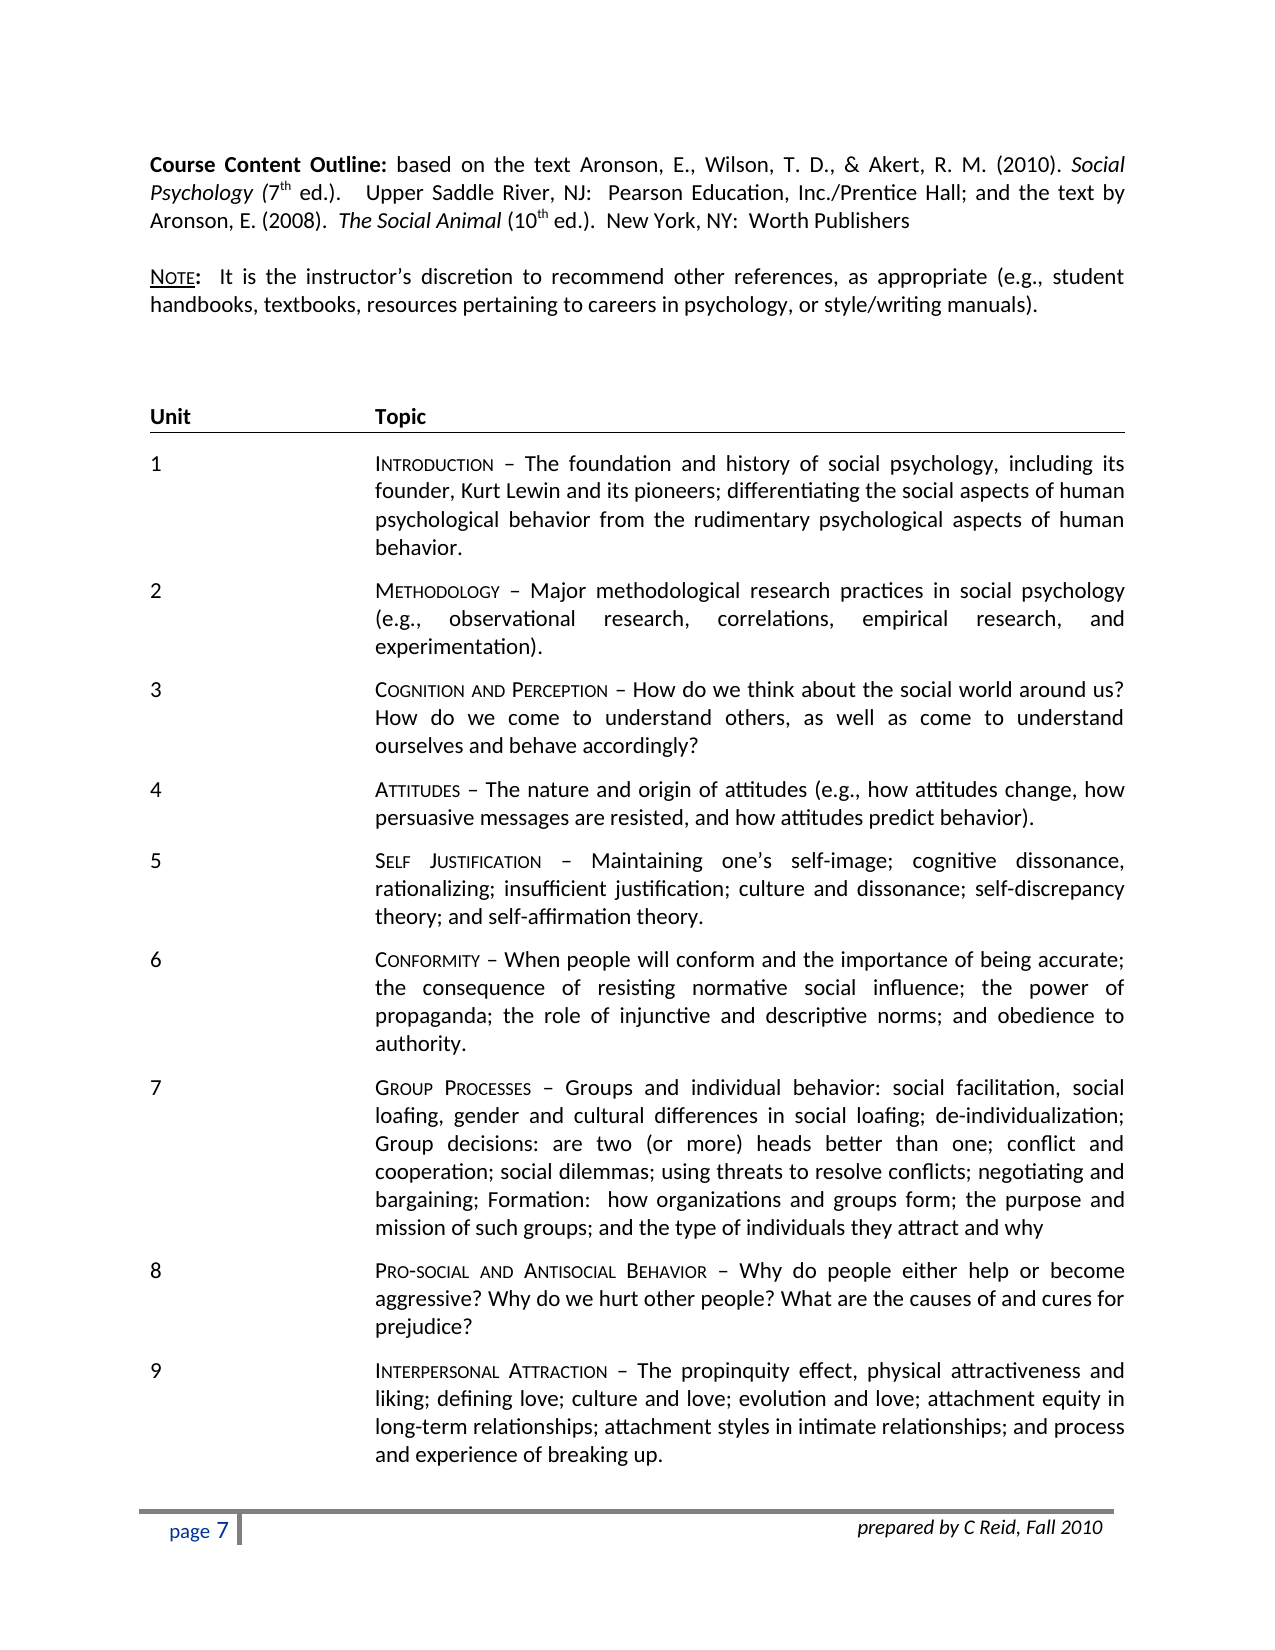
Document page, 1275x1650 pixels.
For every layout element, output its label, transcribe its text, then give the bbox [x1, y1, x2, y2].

text Unit Topic [150, 402, 1125, 432]
text 4 Attitudes – The nature and origin of attitudes (e.g., how attitudes change, how persuasive messages are resisted, and how attitudes predict behavior). [150, 775, 1125, 831]
text 6 Conformity – When people will conform and the importance of being accurate; the consequence of resisting normative social influence; the power of propaganda; the role of injunctive and descriptive norms; and obedience to authority. [150, 946, 1125, 1058]
text 7 Group Processes – Groups and individual behavior: social facilitation, social loafing, gender and cultural differences in social loafing; de-individualization; Group decisions: are two (or more) heads better than one; conflict and cooperation; social dilemmas; using threats to resolve conflicts; negotiating and bargaining; Formation: how organizations and groups form; the purpose and mission of such groups; and the type of individuals they attract and why [150, 1073, 1125, 1241]
text 3 Cognition and Perception – How do we think about the social world around us? How do we come to understand others, as well as come to understand ourselves and behave accordingly? [150, 675, 1125, 759]
text 1 Introduction – The foundation and history of social psychology, including its founder, Kurt Lewin and its pioneers; differentiating the social aspects of human psychological behavior from the rudimentary psychological aspects of human behavior. [150, 449, 1125, 561]
text 5 Self Justification – Maintaining one’s self-image; cognitive dissonance, rationalizing; insufficient justification; culture and dissonance; self-discrepancy theory; and self-affirmation theory. [150, 846, 1125, 930]
text 9 Interpersonal Attraction – The propinquity effect, physical attractiveness and liking; defining love; culture and love; evolution and love; attachment equity in long-term relationships; attachment styles in intimate relationships; and process and experience of breaking up. [150, 1356, 1125, 1468]
text Course Content Outline: based on the text Aronson, E., Wilson, T. D., & Akert, R. M. (2010). Social Psychology (7th ed.). Upper Saddle River, NJ: Pearson Education, Inc./Prentice Hall; and the text by Aronson, E. (2008). The Social Animal (10th ed.). New York, NY: Worth Publishers [150, 150, 1125, 234]
text 2 Methodology – Major methodological research practices in social psychology (e.g., observational research, correlations, empirical research, and experimentation). [150, 576, 1125, 660]
text 8 Pro-social and Antisocial Behavior – Why do people either help or become aggressive? Why do we hurt other people? What are the causes of and cures for prejudice? [150, 1256, 1125, 1340]
text Note: It is the instructor’s discretion to recommend other references, as appropriate (e.g., student handbooks, textbooks, resources pertaining to careers in psychology, or style/writing manuals). [150, 262, 1125, 318]
